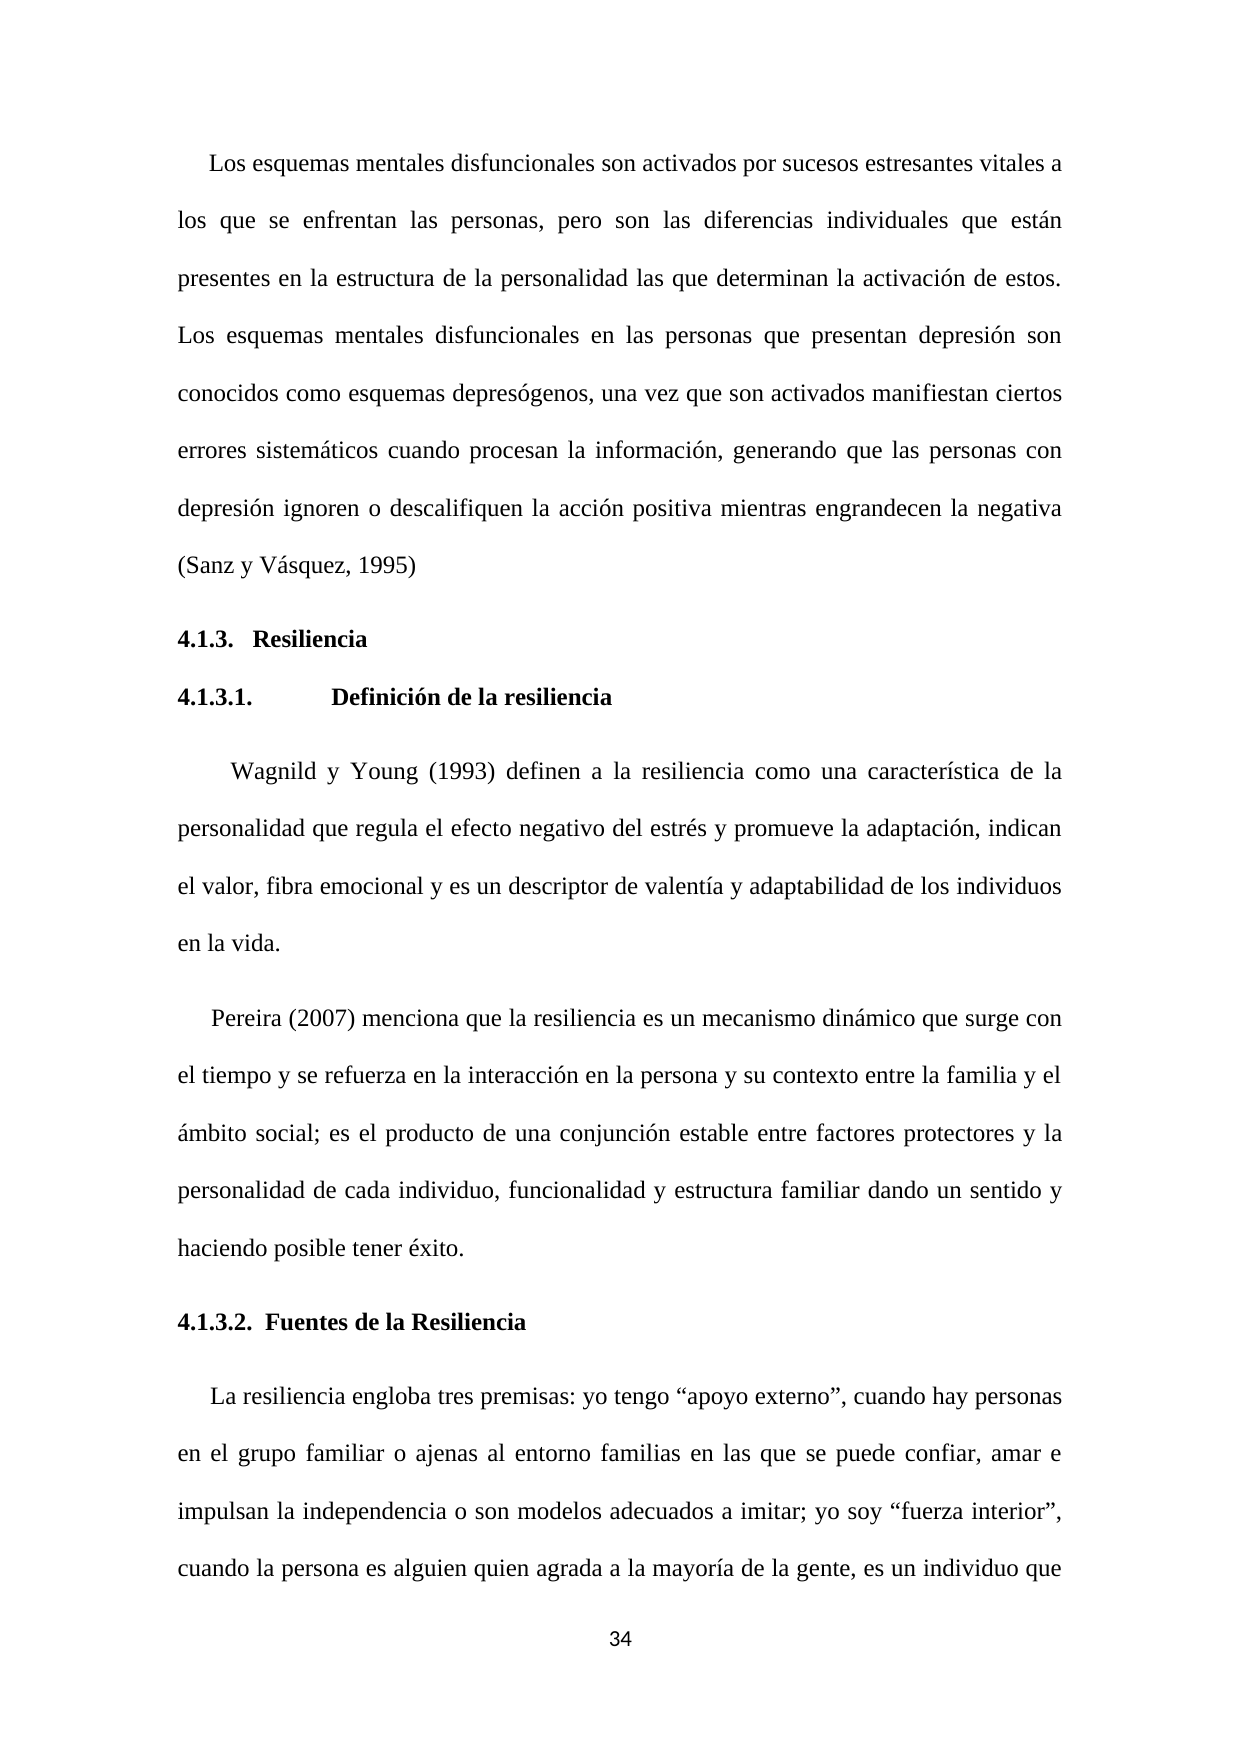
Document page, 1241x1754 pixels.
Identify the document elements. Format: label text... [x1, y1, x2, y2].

text Wagnild y Young (1993) definen a la resiliencia como una característica de la personalidad que regula el efecto negativo del estrés y promueve la adaptación, indican el valor, fibra emocional y es un descriptor de valentía y adaptabilidad de los individuos en la vida. [177, 756, 1063, 957]
text 4.1.3.2. Fuentes de la Resiliencia [177, 1307, 1063, 1336]
list Definición de la resiliencia [177, 682, 1063, 711]
list Resiliencia [177, 624, 1063, 653]
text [177, 1381, 1063, 1582]
text Pereira (2007) menciona que la resiliencia es un mecanismo dinámico que surge con el tiempo y se refuerza en la interacción en la persona y su contexto entre la familia y el ámbito social; es el producto de una conjunción estable entre factores protectores y la personalidad de cada individuo, funcionalidad y estructura familiar dando un sentido y haciendo posible tener éxito. [177, 1003, 1063, 1261]
text Los esquemas mentales disfuncionales son activados por sucesos estresantes vitales a los que se enfrentan las personas, pero son las diferencias individuales que están presentes en la estructura de la personalidad las que determinan la activación de estos. Los esquemas mentales disfuncionales en las personas que presentan depresión son conocidos como esquemas depresógenos, una vez que son activados manifiestan ciertos errores sistemáticos cuando procesan la información, generando que las personas con depresión ignoren o descalifiquen la acción positiva mientras engrandecen la negativa (Sanz y Vásquez, 1995) [177, 148, 1063, 579]
